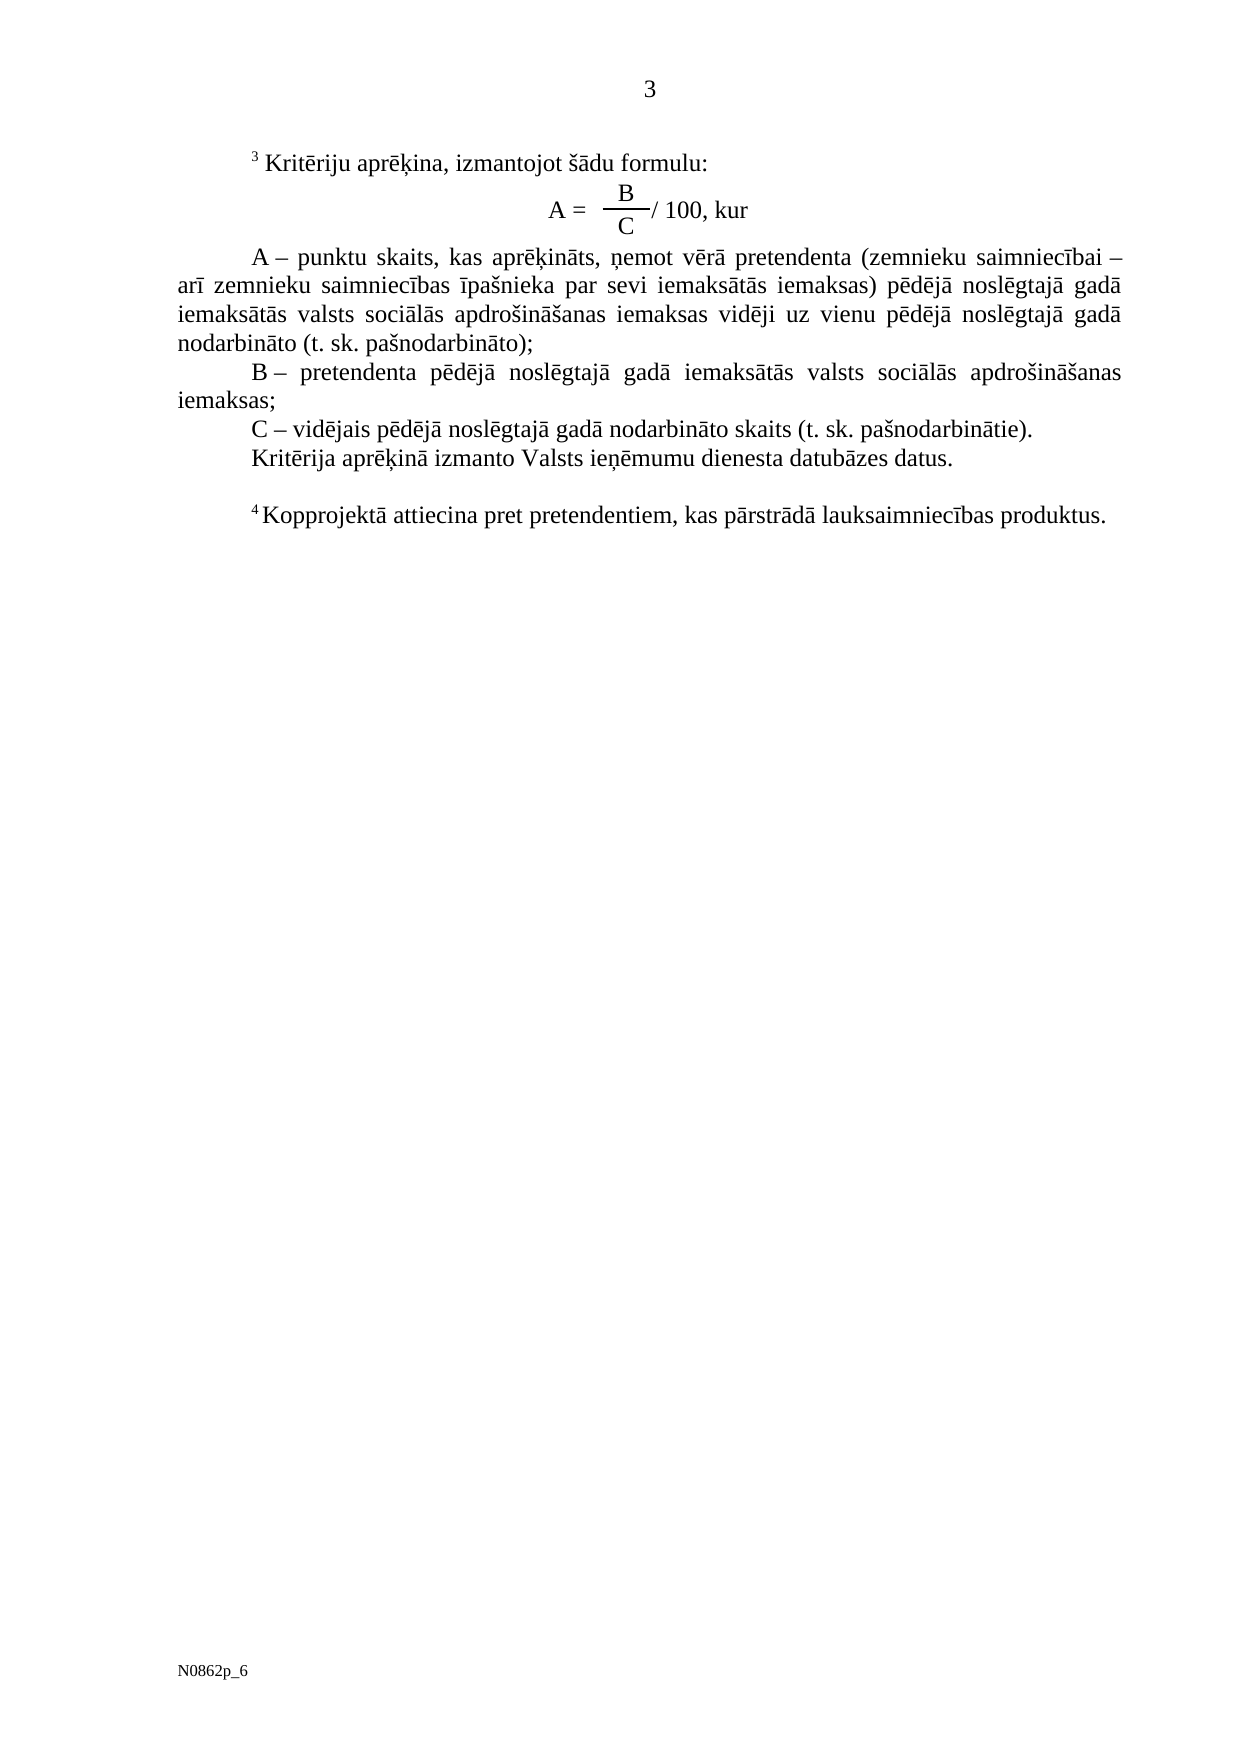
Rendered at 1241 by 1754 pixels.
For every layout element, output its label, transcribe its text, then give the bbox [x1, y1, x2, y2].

text C – vidējais pēdējā noslēgtajā gadā nodarbināto skaits (t. sk. pašnodarbinātie). [177, 414, 1122, 443]
table_cell C [603, 210, 649, 242]
text Kritērija aprēķinā izmanto Valsts ieņēmumu dienesta datubāzes datus. [177, 443, 1122, 472]
text A – punktu skaits, kas aprēķināts, ņemot vērā pretendenta (zemnieku saimniecībai – arī zemnieku saimniecības īpašnieka par sevi iemaksātās iemaksas) pēdējā noslēgtajā gadā iemaksātās valsts sociālās apdrošināšanas iemaksas vidēji uz vienu pēdējā noslēgtajā gadā nodarbināto (t. sk. pašnodarbināto); [177, 242, 1122, 357]
table_header A = [531, 176, 602, 242]
text 4 Kopprojektā attiecina pret pretendentiem, kas pārstrādā lauksaimniecības produktus. [177, 501, 1122, 529]
table_header / 100, kur [650, 176, 768, 242]
table_header B [603, 176, 649, 208]
text 3 Kritēriju aprēķina, izmantojot šādu formulu: [177, 148, 1122, 176]
text B – pretendenta pēdējā noslēgtajā gadā iemaksātās valsts sociālās apdrošināšanas iemaksas; [177, 357, 1122, 414]
